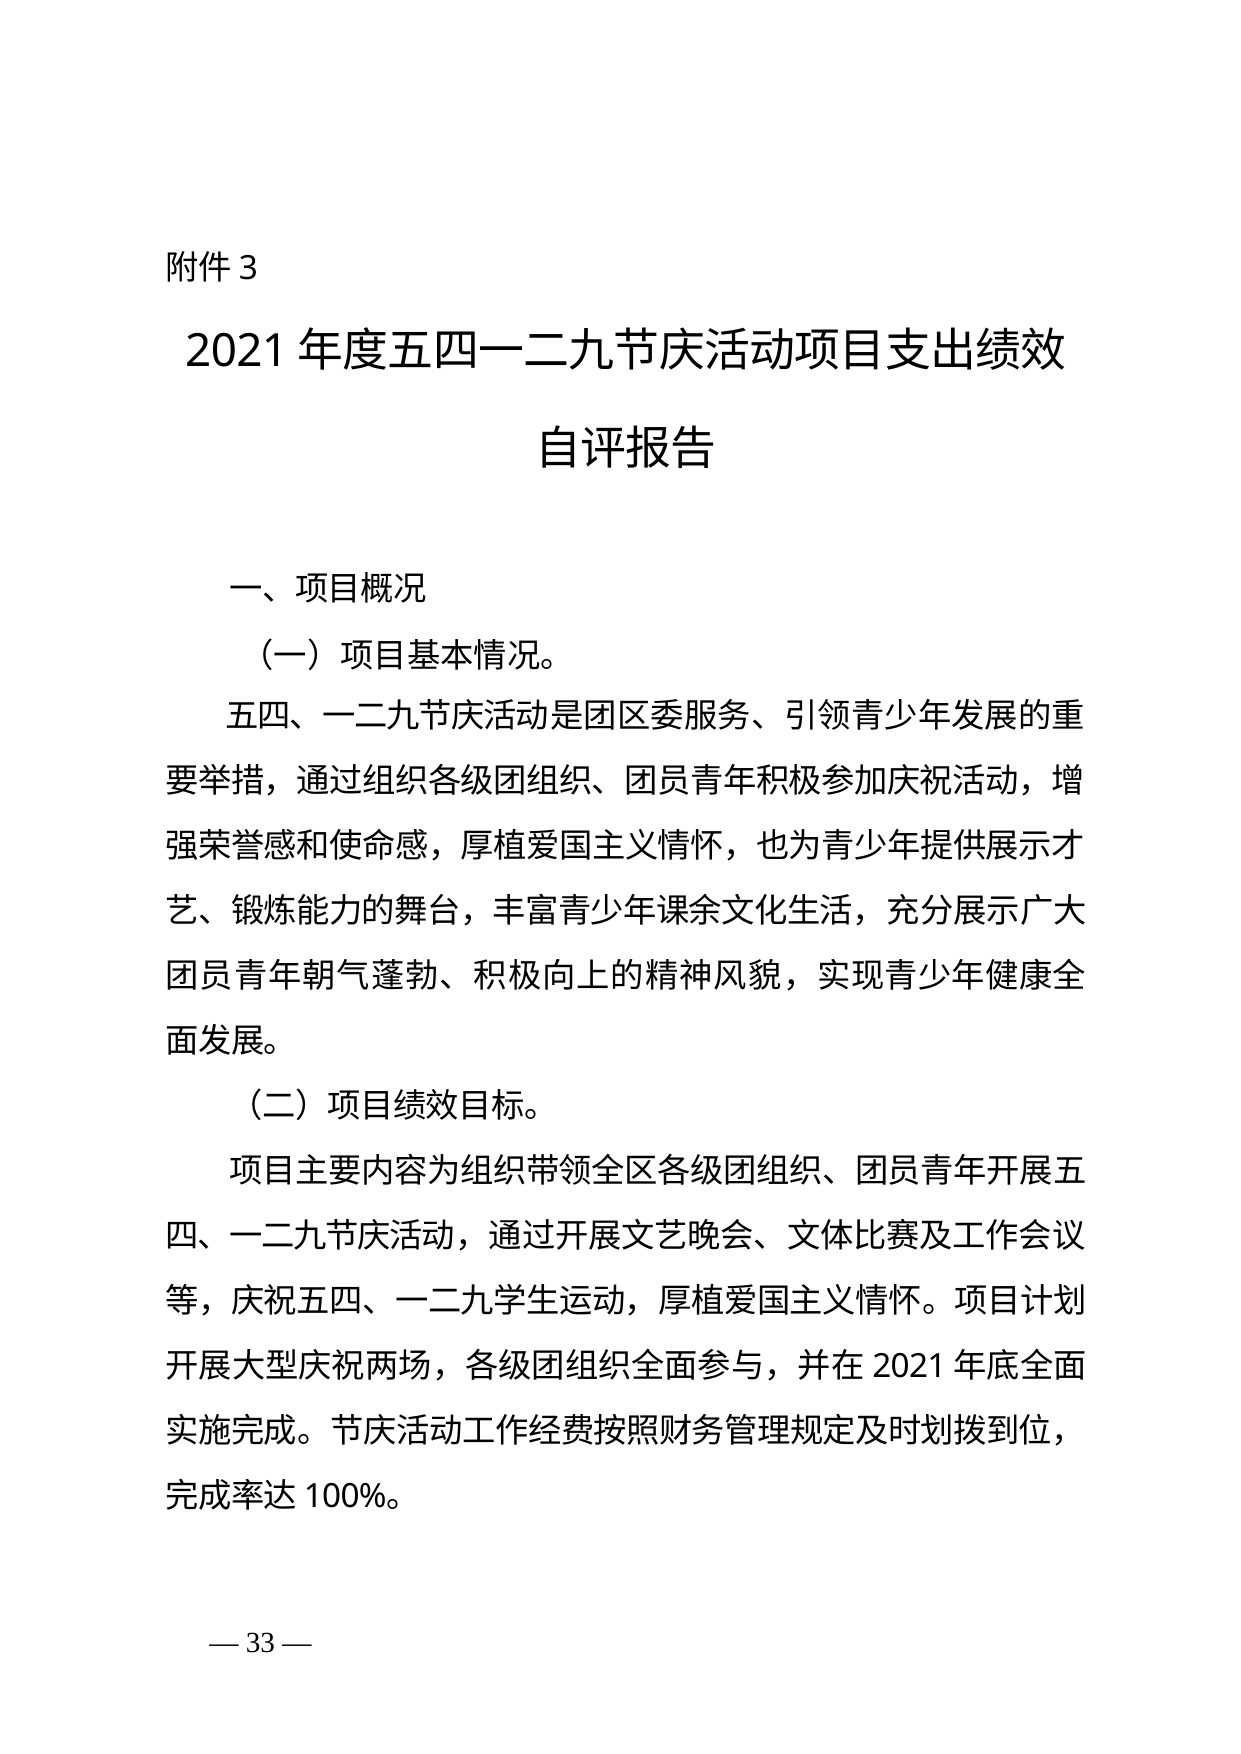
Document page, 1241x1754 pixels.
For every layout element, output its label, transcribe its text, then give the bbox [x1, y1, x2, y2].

text 附件3 [165, 233, 1087, 298]
text 五四、一二九节庆活动是团区委服务、引领青少年发展的重要举措，通过组织各级团组织、团员青年积极参加庆祝活动，增强荣誉感和使命感，厚植爱国主义情怀，也为青少年提供展示才艺、锻炼能力的舞台，丰富青少年课余文化生活，充分展示广大团员青年朝气蓬勃、积极向上的精神风貌，实现青少年健康全面发展。 [165, 680, 1087, 1070]
text 自评报告 [165, 395, 1087, 493]
text 一、项目概况 [165, 553, 1087, 618]
text 项目主要内容为组织带领全区各级团组织、团员青年开展五四、一二九节庆活动，通过开展文艺晚会、文体比赛及工作会议等，庆祝五四、一二九学生运动，厚植爱国主义情怀。项目计划开展大型庆祝两场，各级团组织全面参与，并在2021年底全面实施完成。节庆活动工作经费按照财务管理规定及时划拨到位，完成率达100%。 [165, 1135, 1087, 1525]
text 2021年度五四一二九节庆活动项目支出绩效 [165, 298, 1087, 395]
text （二）项目绩效目标。 [165, 1070, 1087, 1135]
text （一）项目基本情况。 [165, 618, 1087, 680]
